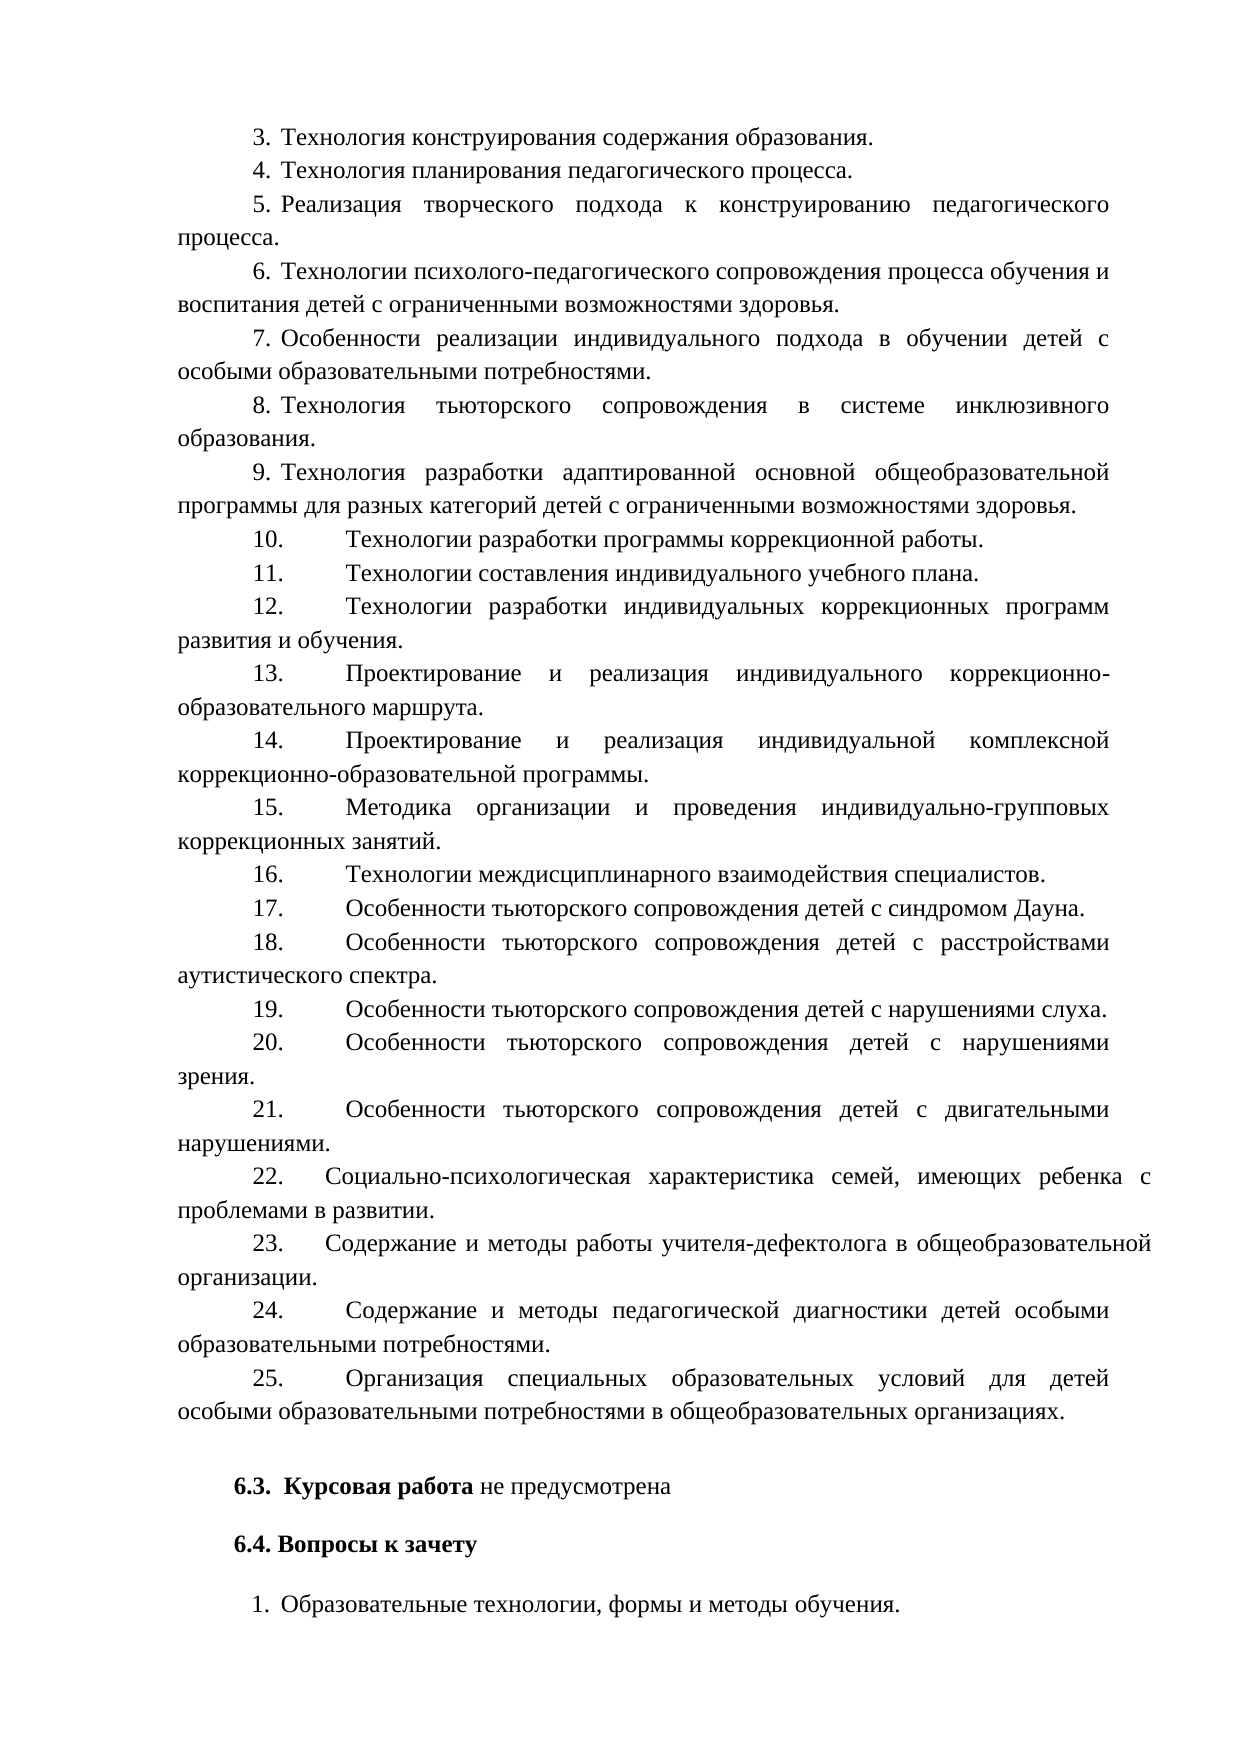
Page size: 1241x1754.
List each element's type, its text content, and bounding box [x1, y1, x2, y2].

list Технологии разработки программы коррекционной работы. [177, 521, 1152, 554]
list Технология разработки адаптированной основной общеобразовательной программы для разных категорий детей с ограниченными возможностями здоровья. [177, 453, 1110, 521]
text 6.4. Вопросы к зачету [177, 1529, 1152, 1557]
list Особенности тьюторского сопровождения детей с нарушениями зрения. [177, 1024, 1110, 1091]
list Особенности тьюторского сопровождения детей с синдромом Дауна. [177, 889, 1110, 923]
list Социально-психологическая характеристика семей, имеющих ребенка с проблемами в развитии. [177, 1158, 1152, 1225]
list Содержание и методы работы учителя-дефектолога в общеобразовательной организации. [177, 1225, 1152, 1292]
list Особенности тьюторского сопровождения детей с двигательными нарушениями. [177, 1091, 1110, 1158]
list Реализация творческого подхода к конструированию педагогического процесса. [177, 185, 1110, 252]
list Проектирование и реализация индивидуальной комплексной коррекционно-образовательной программы. [177, 722, 1110, 789]
list Проектирование и реализация индивидуального коррекционнообразовательного маршрута. [177, 655, 1110, 722]
list Технология конструирования содержания образования. [177, 118, 1152, 152]
list Технологии психолого-педагогического сопровождения процесса обучения и воспитания детей с ограниченными возможностями здоровья. [177, 252, 1110, 319]
list Особенности тьюторского сопровождения детей с нарушениями слуха. [177, 990, 1152, 1024]
list Особенности тьюторского сопровождения детей с расстройствами аутистического спектра. [177, 923, 1110, 990]
list Технологии разработки индивидуальных коррекционных программ развития и обучения. [177, 588, 1110, 655]
list Особенности реализации индивидуального подхода в обучении детей с особыми образовательными потребностями. [177, 319, 1110, 386]
text 6.3. Курсовая работа не предусмотрена [177, 1471, 1152, 1500]
list Содержание и методы педагогической диагностики детей особыми образовательными потребностями. [177, 1292, 1110, 1359]
list Методика организации и проведения индивидуально-групповых коррекционных занятий. [177, 789, 1110, 856]
list Технологии междисциплинарного взаимодействия специалистов. [177, 856, 1152, 889]
list Технология тьюторского сопровождения в системе инклюзивного образования. [177, 386, 1110, 453]
list Образовательные технологии, формы и методы обучения. [177, 1586, 1152, 1619]
list Технология планирования педагогического процесса. [177, 152, 1152, 185]
list Организация специальных образовательных условий для детей особыми образовательными потребностями в общеобразовательных организациях. [177, 1359, 1110, 1426]
list Технологии составления индивидуального учебного плана. [177, 554, 1152, 588]
